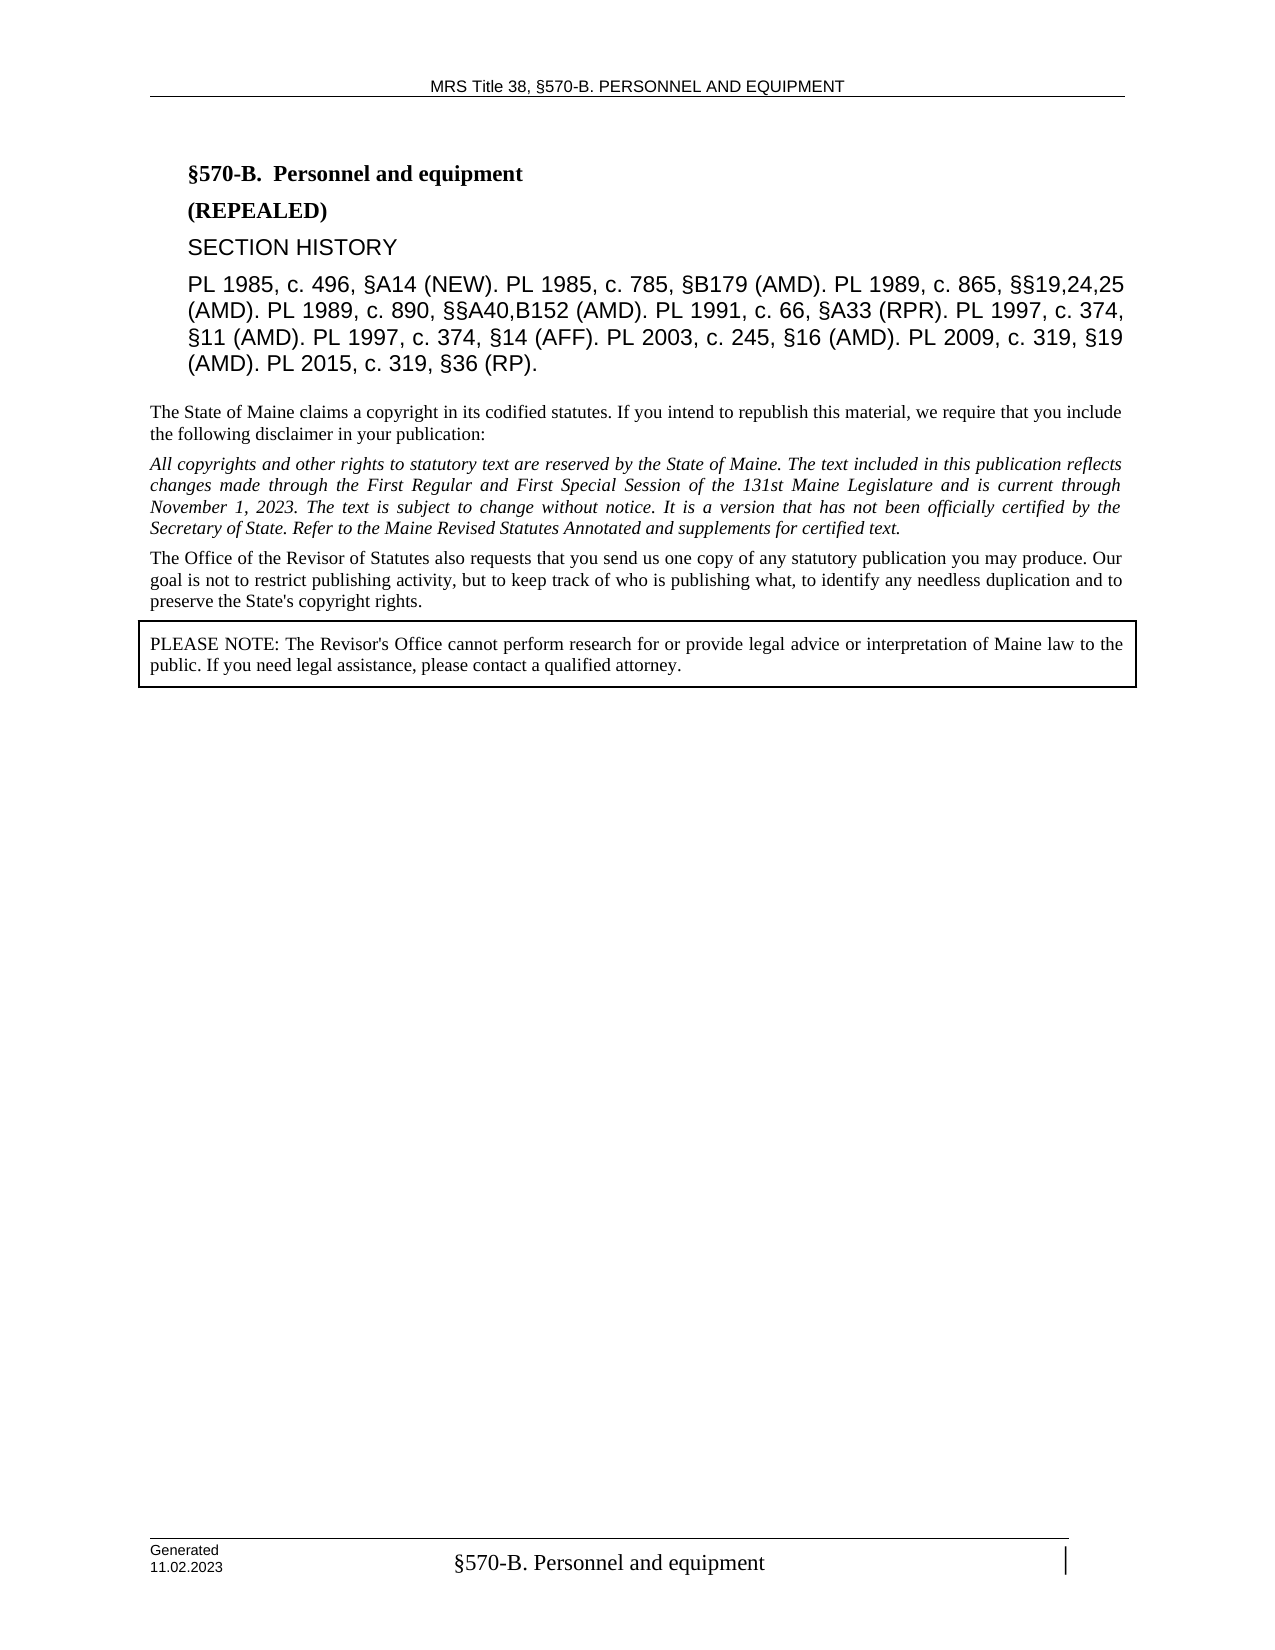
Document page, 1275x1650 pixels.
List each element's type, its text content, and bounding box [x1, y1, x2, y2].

text PLEASE NOTE: The Revisor's Office cannot perform research for or provide legal advice or interpretation of Maine law to the public. If you need legal assistance, please contact a qualified attorney. [140, 622, 1135, 686]
text All copyrights and other rights to statutory text are reserved by the State of Maine. The text included in this publication reflects changes made through the First Regular and First Special Session of the 131st Maine Legislature and is current through November 1, 2023 . The text is subject to change without notice. It is a version that has not been officially certified by the Secretary of State. Refer to the Maine Revised Statutes Annotated and supplements for certified text. [150, 453, 1125, 539]
text SECTION HISTORY [187, 234, 1125, 260]
text (REPEALED) [187, 197, 1125, 223]
text The State of Maine claims a copyright in its codified statutes. If you intend to republish this material, we require that you include the following disclaimer in your publication: [150, 401, 1125, 444]
text The Office of the Revisor of Statutes also requests that you send us one copy of any statutory publication you may produce. Our goal is not to restrict publishing activity, but to keep track of who is publishing what, to identify any needless duplication and to preserve the State's copyright rights. [150, 547, 1125, 612]
text PL 1985, c. 496, §A14 (NEW). PL 1985, c. 785, §B179 (AMD). PL 1989, c. 865, §§19,24,25 (AMD). PL 1989, c. 890, §§A40,B152 (AMD). PL 1991, c. 66, §A33 (RPR). PL 1997, c. 374, §11 (AMD). PL 1997, c. 374, §14 (AFF). PL 2003, c. 245, §16 (AMD). PL 2009, c. 319, §19 (AMD). PL 2015, c. 319, §36 (RP). [187, 271, 1125, 376]
text §570-B. Personnel and equipment [187, 160, 1125, 187]
